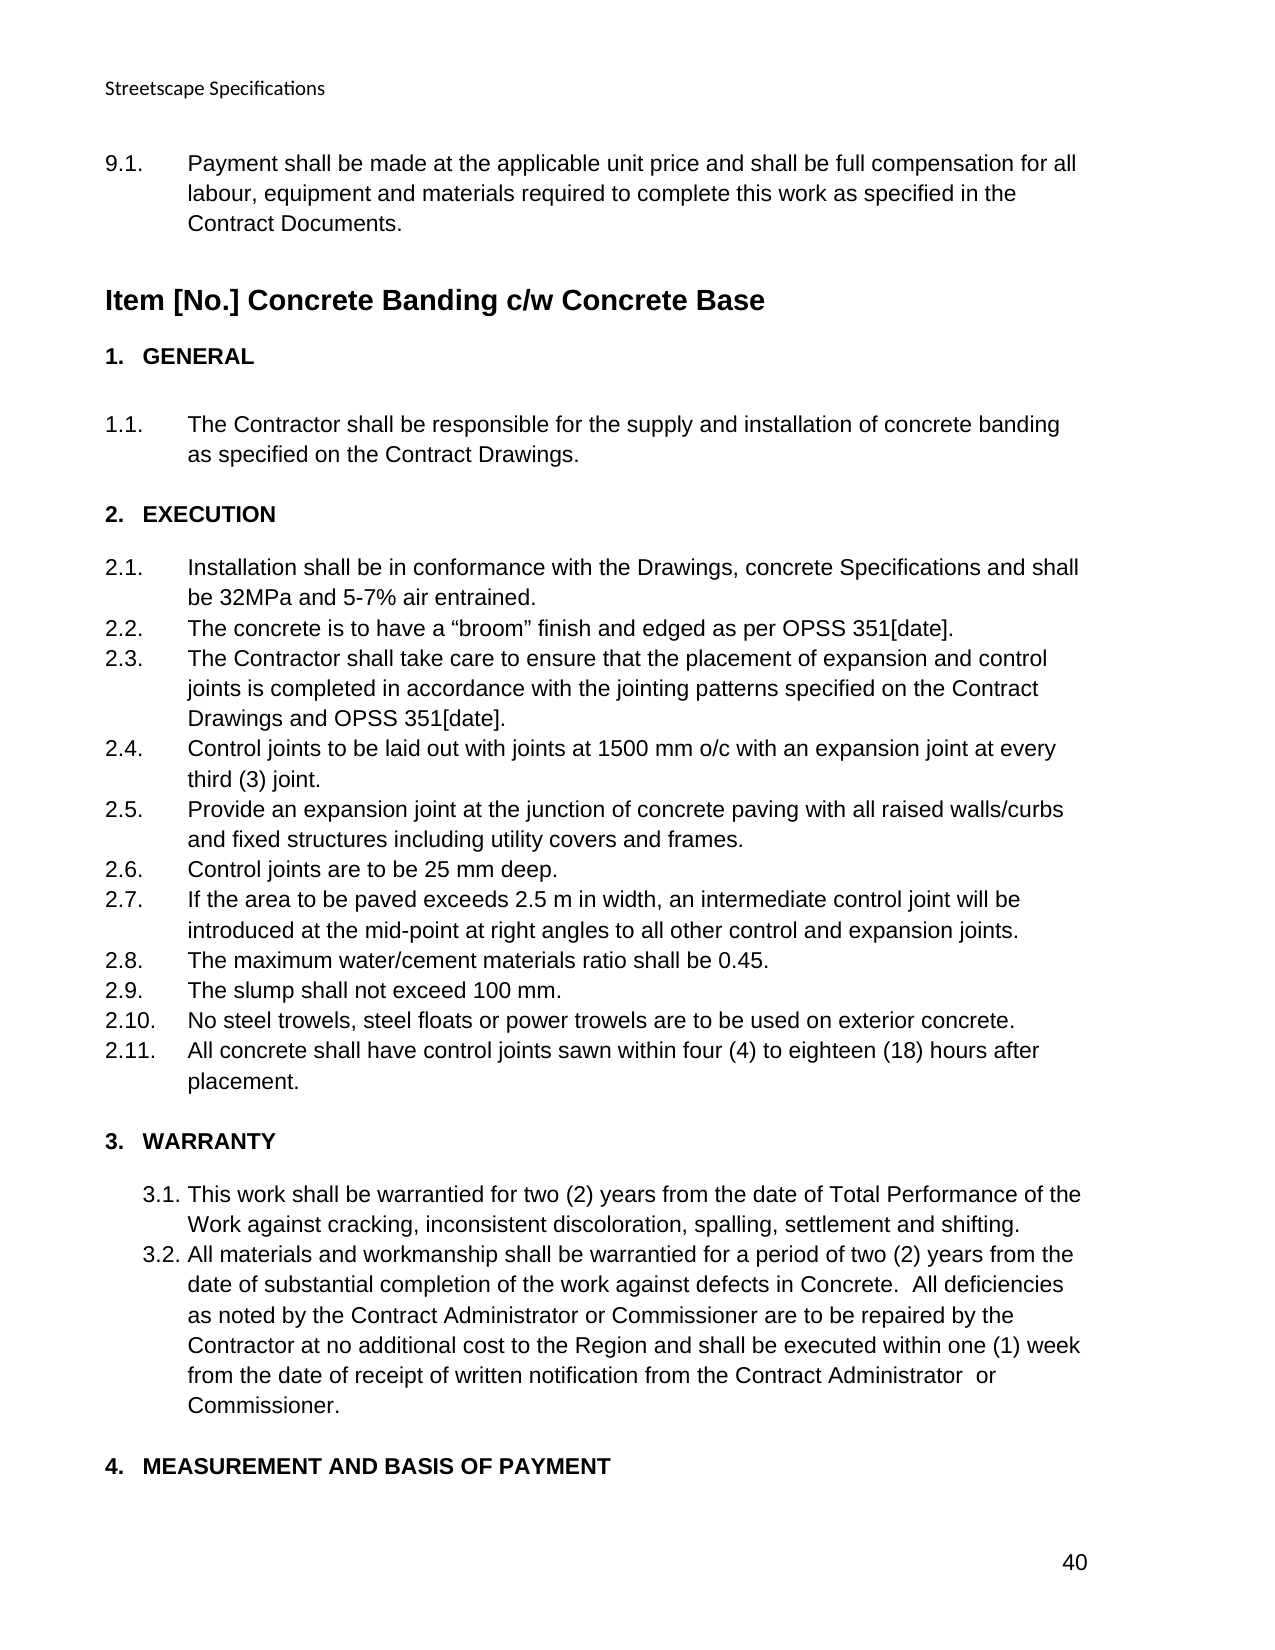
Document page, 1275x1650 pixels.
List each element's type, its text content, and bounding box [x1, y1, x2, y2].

text Item [No.] Concrete Banding c/w Concrete Base [105, 283, 1087, 317]
list Control joints are to be 25 mm deep. [105, 856, 1087, 883]
list EXECUTION [105, 501, 1087, 528]
list The maximum water/cement materials ratio shall be 0.45. [105, 947, 1087, 973]
list If the area to be paved exceeds 2.5 m in width, an intermediate control joint will be introduced at the mid-point at right angles to all other control and expansion joints. [105, 886, 1087, 943]
list The Contractor shall take care to ensure that the placement of expansion and control joints is completed in accordance with the jointing patterns specified on the Contract Drawings and OPSS 351[date]. [105, 645, 1087, 732]
list Control joints to be laid out with joints at 1500 mm o/c with an expansion joint at every third (3) joint. [105, 735, 1087, 792]
list The concrete is to have a “broom” finish and edged as per OPSS 351[date]. [105, 614, 1087, 641]
list WARRANTY [105, 1128, 1087, 1154]
list No steel trowels, steel floats or power trowels are to be used on exterior concrete. [105, 1007, 1087, 1034]
list GENERAL [105, 343, 1087, 369]
list All concrete shall have control joints sawn within four (4) to eighteen (18) hours after placement. [105, 1037, 1087, 1094]
list The slump shall not exceed 100 mm. [105, 977, 1087, 1003]
list Payment shall be made at the applicable unit price and shall be full compensation for all labour, equipment and materials required to complete this work as specified in the Contract Documents. [105, 150, 1087, 237]
list All materials and workmanship shall be warrantied for a period of two (2) years from the date of substantial completion of the work against defects in Concrete. All deficiencies as noted by the Contract Administrator or Commissioner are to be repaired by the Contractor at no additional cost to the Region and shall be executed within one (1) week from the date of receipt of written notification from the Contract Administrator or Commissioner. [142, 1241, 1087, 1419]
list Provide an expansion joint at the junction of concrete paving with all raised walls/curbs and fixed structures including utility covers and frames. [105, 796, 1087, 852]
list MEASUREMENT AND BASIS OF PAYMENT [105, 1453, 1087, 1479]
list This work shall be warrantied for two (2) years from the date of Total Performance of the Work against cracking, inconsistent discoloration, spalling, settlement and shifting. [142, 1181, 1087, 1237]
list Installation shall be in conformance with the Drawings, concrete Specifications and shall be 32MPa and 5-7% air entrained. [105, 554, 1087, 611]
list The Contractor shall be responsible for the supply and installation of concrete banding as specified on the Contract Drawings. [105, 411, 1087, 467]
